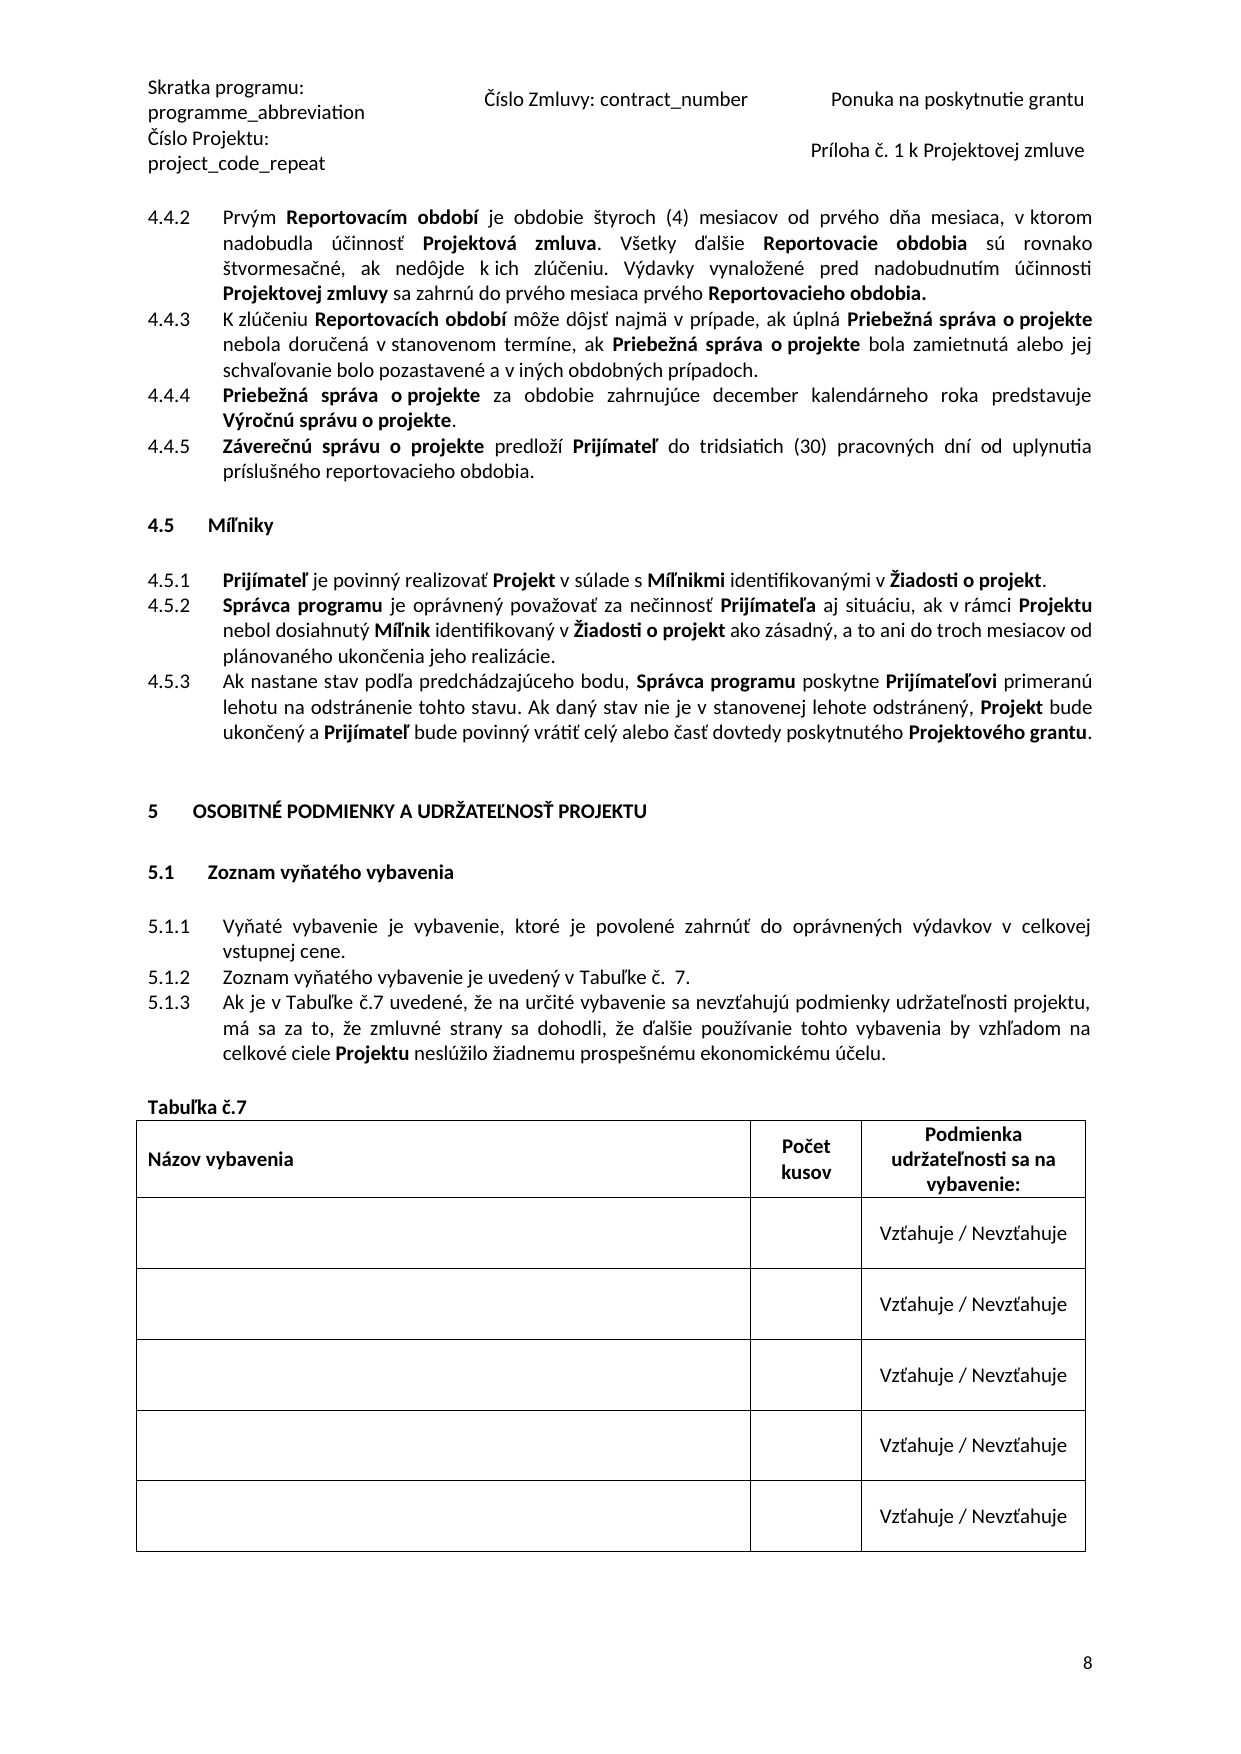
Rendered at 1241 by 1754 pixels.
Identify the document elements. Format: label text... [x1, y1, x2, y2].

table_cell [751, 1198, 861, 1268]
table_cell [751, 1411, 861, 1480]
table_cell [137, 1198, 750, 1268]
subtitle Prijímateľ je povinný realizovať Projekt v súlade s Míľnikmi identifikovanými v Žiadosti o projekt. [148, 567, 1092, 592]
table_header Názov vybavenia [137, 1121, 750, 1197]
table_cell Vzťahuje / Nevzťahuje [862, 1411, 1085, 1480]
subtitle Vyňaté vybavenie je vybavenie, ktoré je povolené zahrnúť do oprávnených výdavkov v celkovej vstupnej cene. [148, 913, 1092, 964]
table_cell Vzťahuje / Nevzťahuje [862, 1198, 1085, 1268]
table_header Počet kusov [751, 1121, 861, 1197]
table_cell [751, 1481, 861, 1551]
subtitle Míľniky [148, 513, 1092, 538]
subtitle Priebežná správa o projekte za obdobie zahrnujúce december kalendárneho roka predstavuje Výročnú správu o projekte. [148, 382, 1092, 433]
text Tabuľka č.7 [148, 1094, 1092, 1120]
table_cell [137, 1340, 750, 1409]
table_cell [751, 1340, 861, 1409]
subtitle K zlúčeniu Reportovacích období môže dôjsť najmä v prípade, ak úplná Priebežná správa o projekte nebola doručená v stanovenom termíne, ak Priebežná správa o projekte bola zamietnutá alebo jej schvaľovanie bolo pozastavené a v iných obdobných prípadoch. [148, 306, 1092, 382]
subtitle Zoznam vyňatého vybavenia [148, 859, 1092, 884]
subtitle Ak nastane stav podľa predchádzajúceho bodu, Správca programu poskytne Prijímateľovi primeranú lehotu na odstránenie tohto stavu. Ak daný stav nie je v stanovenej lehote odstránený, Projekt bude ukončený a Prijímateľ bude povinný vrátiť celý alebo časť dovtedy poskytnutého Projektového grantu. [148, 668, 1092, 745]
subtitle Zoznam vyňatého vybavenie je uvedený v Tabuľke č. 7. [148, 964, 1092, 989]
table_cell [137, 1269, 750, 1339]
table_cell [137, 1481, 750, 1551]
subtitle Prvým Reportovacím období je obdobie štyroch (4) mesiacov od prvého dňa mesiaca, v ktorom nadobudla účinnosť Projektová zmluva. Všetky ďalšie Reportovacie obdobia sú rovnako štvormesačné, ak nedôjde k ich zlúčeniu. Výdavky vynaložené pred nadobudnutím účinnosti Projektovej zmluvy sa zahrnú do prvého mesiaca prvého Reportovacieho obdobia. [148, 204, 1092, 306]
subtitle Správca programu je oprávnený považovať za nečinnosť Prijímateľa aj situáciu, ak v rámci Projektu nebol dosiahnutý Míľnik identifikovaný v Žiadosti o projekt ako zásadný, a to ani do troch mesiacov od plánovaného ukončenia jeho realizácie. [148, 592, 1092, 668]
table_header Podmienka udržateľnosti sa na vybavenie: [862, 1121, 1085, 1197]
table_cell [751, 1269, 861, 1339]
table_cell Vzťahuje / Nevzťahuje [862, 1269, 1085, 1339]
table_cell Vzťahuje / Nevzťahuje [862, 1340, 1085, 1409]
table_cell [137, 1411, 750, 1480]
subtitle Záverečnú správu o projekte predloží Prijímateľ do tridsiatich (30) pracovných dní od uplynutia príslušného reportovacieho obdobia. [148, 433, 1092, 484]
subtitle Ak je v Tabuľke č.7 uvedené, že na určité vybavenie sa nevzťahujú podmienky udržateľnosti projektu, má sa za to, že zmluvné strany sa dohodli, že ďalšie používanie tohto vybavenia by vzhľadom na celkové ciele Projektu neslúžilo žiadnemu prospešnému ekonomickému účelu. [148, 989, 1092, 1066]
subtitle Osobitné podmienky a udržateľnosť projektu [148, 798, 1092, 824]
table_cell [862, 1481, 1085, 1551]
